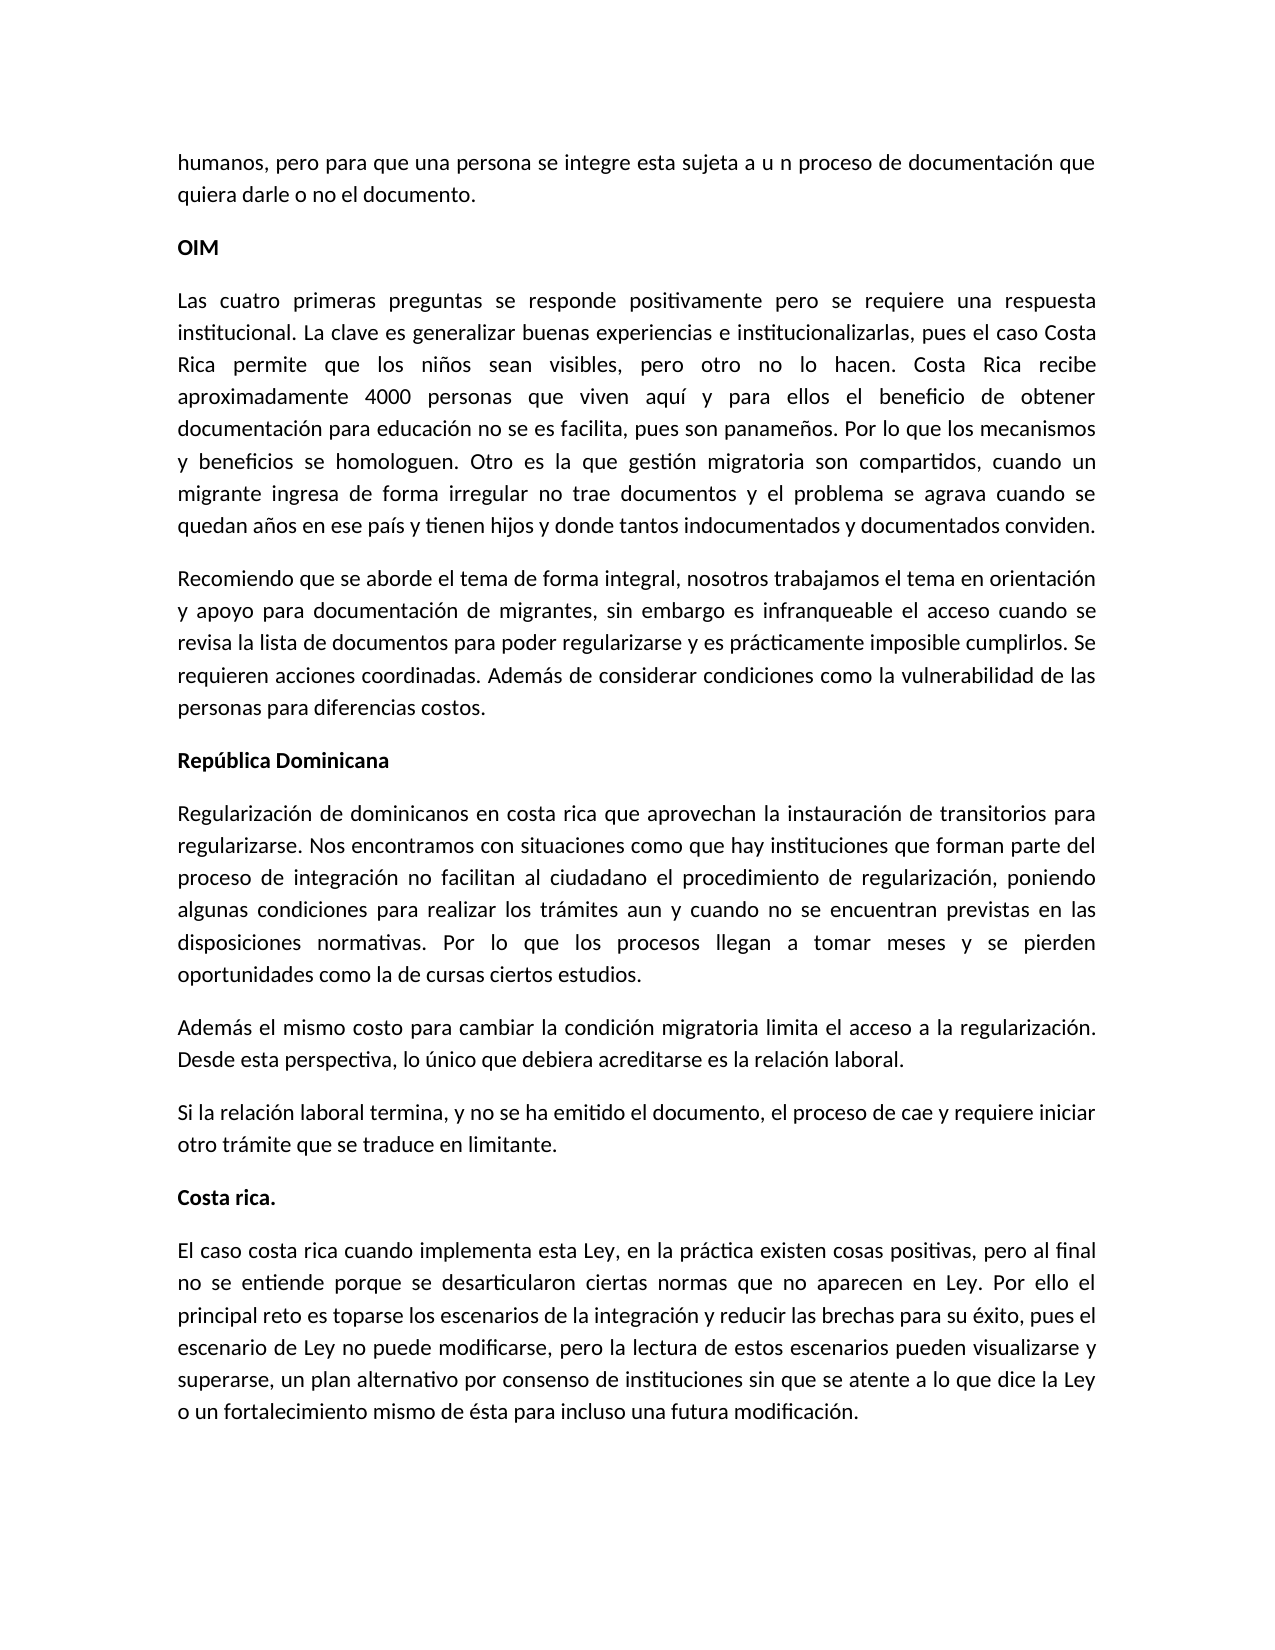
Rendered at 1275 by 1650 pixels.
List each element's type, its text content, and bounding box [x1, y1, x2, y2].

text República Dominicana [177, 746, 1098, 774]
text Además el mismo costo para cambiar la condición migratoria limita el acceso a la regularización. Desde esta perspectiva, lo único que debiera acreditarse es la relación laboral. [177, 1013, 1098, 1073]
text Regularización de dominicanos en costa rica que aprovechan la instauración de transitorios para regularizarse. Nos encontramos con situaciones como que hay instituciones que forman parte del proceso de integración no facilitan al ciudadano el procedimiento de regularización, poniendo algunas condiciones para realizar los trámites aun y cuando no se encuentran previstas en las disposiciones normativas. Por lo que los procesos llegan a tomar meses y se pierden oportunidades como la de cursas ciertos estudios. [177, 799, 1098, 988]
text El caso costa rica cuando implementa esta Ley, en la práctica existen cosas positivas, pero al final no se entiende porque se desarticularon ciertas normas que no aparecen en Ley. Por ello el principal reto es toparse los escenarios de la integración y reducir las brechas para su éxito, pues el escenario de Ley no puede modificarse, pero la lectura de estos escenarios pueden visualizarse y superarse, un plan alternativo por consenso de instituciones sin que se atente a lo que dice la Ley o un fortalecimiento mismo de ésta para incluso una futura modificación. [177, 1236, 1098, 1425]
text Recomiendo que se aborde el tema de forma integral, nosotros trabajamos el tema en orientación y apoyo para documentación de migrantes, sin embargo es infranqueable el acceso cuando se revisa la lista de documentos para poder regularizarse y es prácticamente imposible cumplirlos. Se requieren acciones coordinadas. Además de considerar condiciones como la vulnerabilidad de las personas para diferencias costos. [177, 564, 1098, 721]
text OIM [177, 233, 1098, 261]
text Si la relación laboral termina, y no se ha emitido el documento, el proceso de cae y requiere iniciar otro trámite que se traduce en limitante. [177, 1098, 1098, 1158]
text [177, 148, 1098, 208]
text Las cuatro primeras preguntas se responde positivamente pero se requiere una respuesta institucional. La clave es generalizar buenas experiencias e institucionalizarlas, pues el caso Costa Rica permite que los niños sean visibles, pero otro no lo hacen. Costa Rica recibe aproximadamente 4000 personas que viven aquí y para ellos el beneficio de obtener documentación para educación no se es facilita, pues son panameños. Por lo que los mecanismos y beneficios se homologuen. Otro es la que gestión migratoria son compartidos, cuando un migrante ingresa de forma irregular no trae documentos y el problema se agrava cuando se quedan años en ese país y tienen hijos y donde tantos indocumentados y documentados conviden. [177, 286, 1098, 539]
text Costa rica. [177, 1183, 1098, 1211]
